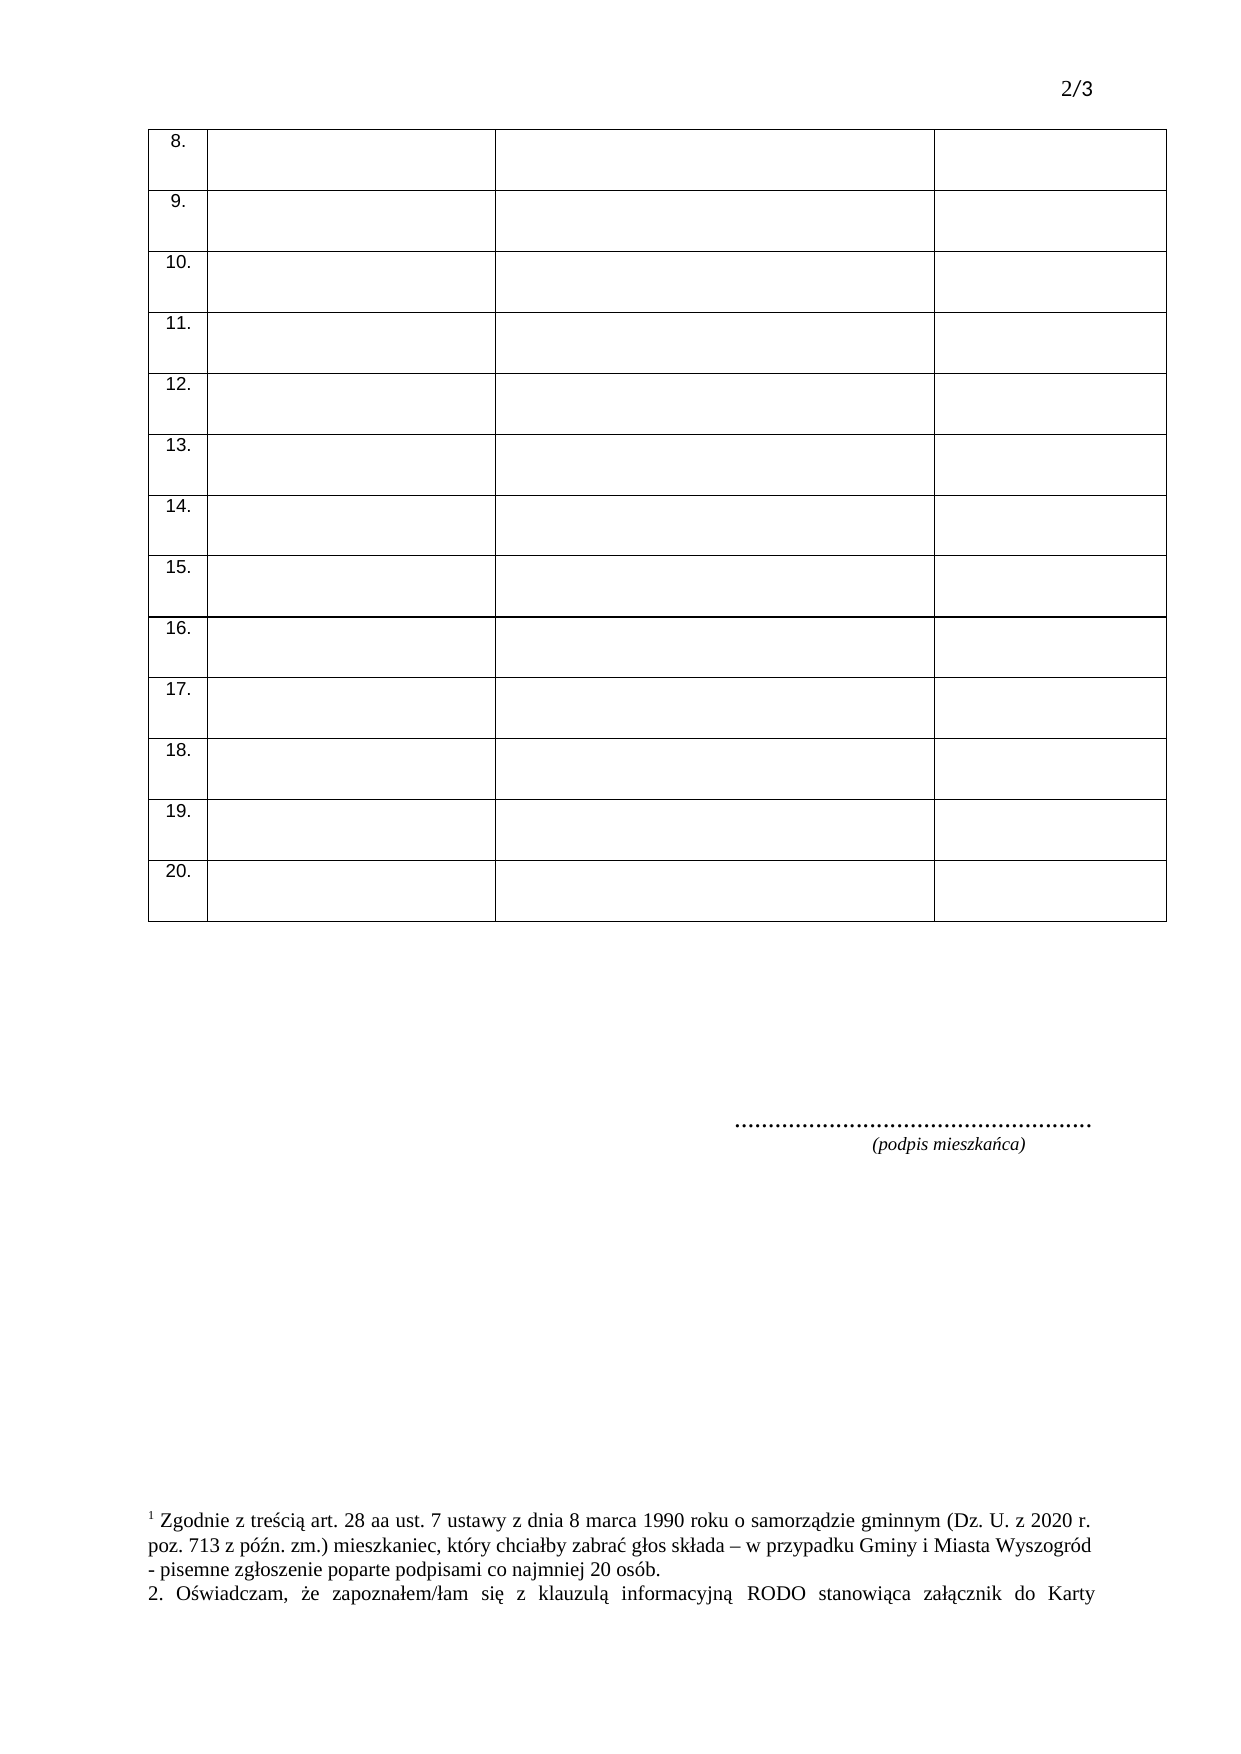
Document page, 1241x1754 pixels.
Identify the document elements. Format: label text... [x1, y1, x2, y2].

table_cell [935, 191, 1166, 251]
table_cell [208, 252, 495, 312]
table_cell [935, 435, 1166, 494]
table_cell [935, 252, 1166, 312]
table_cell [935, 313, 1166, 373]
table_cell [935, 678, 1166, 738]
table_cell 15. [149, 556, 207, 616]
table_header 8. [149, 130, 207, 190]
table_cell [496, 800, 934, 860]
table_cell 9. [149, 191, 207, 251]
table_cell [935, 556, 1166, 616]
table_cell 11. [149, 313, 207, 373]
table_cell [496, 313, 934, 373]
table_cell [935, 861, 1166, 921]
text ..................................................... [734, 1102, 1180, 1133]
table_cell [935, 618, 1166, 677]
table_cell 12. [149, 374, 207, 433]
table_cell 20. [149, 861, 207, 921]
table_cell [208, 739, 495, 799]
table_cell [208, 800, 495, 860]
table_cell [496, 374, 934, 433]
table_cell [496, 435, 934, 494]
table_cell [208, 678, 495, 738]
table_cell [496, 556, 934, 616]
table_cell [496, 191, 934, 251]
table_cell [935, 496, 1166, 555]
table_cell 19. [149, 800, 207, 860]
table_cell [208, 313, 495, 373]
table_cell 16. [149, 618, 207, 677]
table_header [935, 130, 1166, 190]
table_header [496, 130, 934, 190]
table_cell [208, 861, 495, 921]
table_cell [496, 252, 934, 312]
table_cell [208, 556, 495, 616]
table_cell 17. [149, 678, 207, 738]
table_cell [208, 496, 495, 555]
table_cell [208, 435, 495, 494]
table_cell [496, 739, 934, 799]
table_cell [496, 496, 934, 555]
table_cell [496, 678, 934, 738]
table_cell [935, 374, 1166, 433]
table_cell [935, 739, 1166, 799]
table_cell [208, 374, 495, 433]
table_cell [935, 800, 1166, 860]
table_cell [496, 861, 934, 921]
text (podpis mieszkańca) [135, 1133, 1026, 1155]
table_cell [208, 191, 495, 251]
table_cell 14. [149, 496, 207, 555]
table_header [208, 130, 495, 190]
table_cell 13. [149, 435, 207, 494]
table_cell 18. [149, 739, 207, 799]
table_cell [208, 618, 495, 677]
table_cell [496, 618, 934, 677]
table_cell 10. [149, 252, 207, 312]
